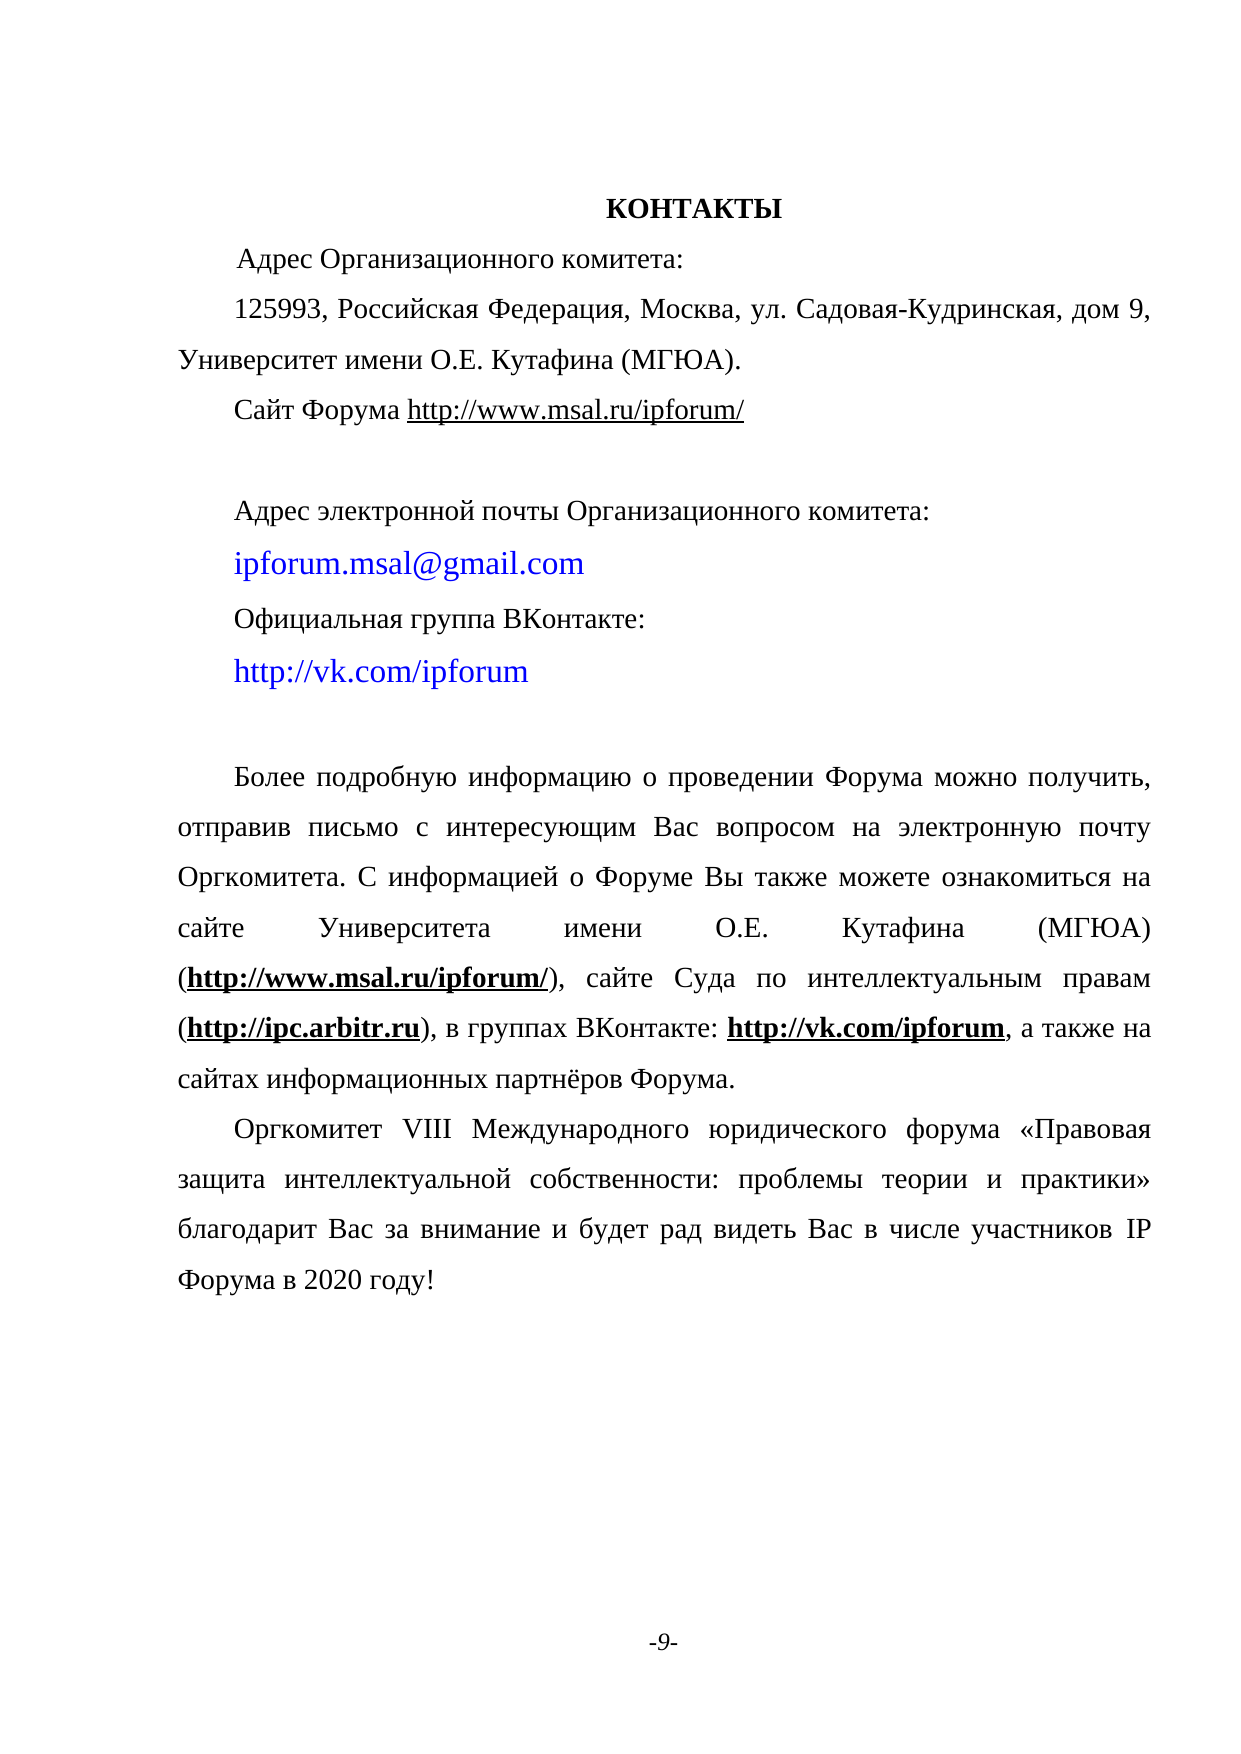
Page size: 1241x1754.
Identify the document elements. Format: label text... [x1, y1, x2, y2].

text Адрес электронной почты Организационного комитета: [177, 493, 1152, 526]
text Оргкомитет VIII Международного юридического форума «Правовая защита интеллектуальной собственности: проблемы теории и практики» благодарит Вас за внимание и будет рад видеть Вас в числе участников IP Форума в 2020 году! [177, 1111, 1152, 1296]
text http://vk.com/ipforum [177, 651, 1152, 689]
text ipforum.msal@gmail.com [177, 543, 1152, 582]
text Сайт Форума http://www.msal.ru/ipforum/ [177, 392, 1152, 426]
text Официальная группа ВКонтакте: [177, 601, 1152, 634]
text Более подробную информацию о проведении Форума можно получить, отправив письмо с интересующим Вас вопросом на электронную почту Оргкомитета. С информацией о Форуме Вы также можете ознакомиться на сайте Университета имени О.Е. Кутафина (МГЮА) (http://www.msal.ru/ipforum/), сайте Суда по интеллектуальным правам (http://ipc.arbitr.ru), в группах ВКонтакте: http://vk.com/ipforum, а также на сайтах информационных партнёров Форума. [177, 759, 1152, 1094]
text Адрес Организационного комитета: [177, 241, 1152, 275]
text КОНТАКТЫ [177, 191, 1152, 224]
text 125993, Российская Федерация, Москва, ул. Садовая-Кудринская, дом 9, Университет имени О.Е. Кутафина (МГЮА). [177, 292, 1152, 376]
